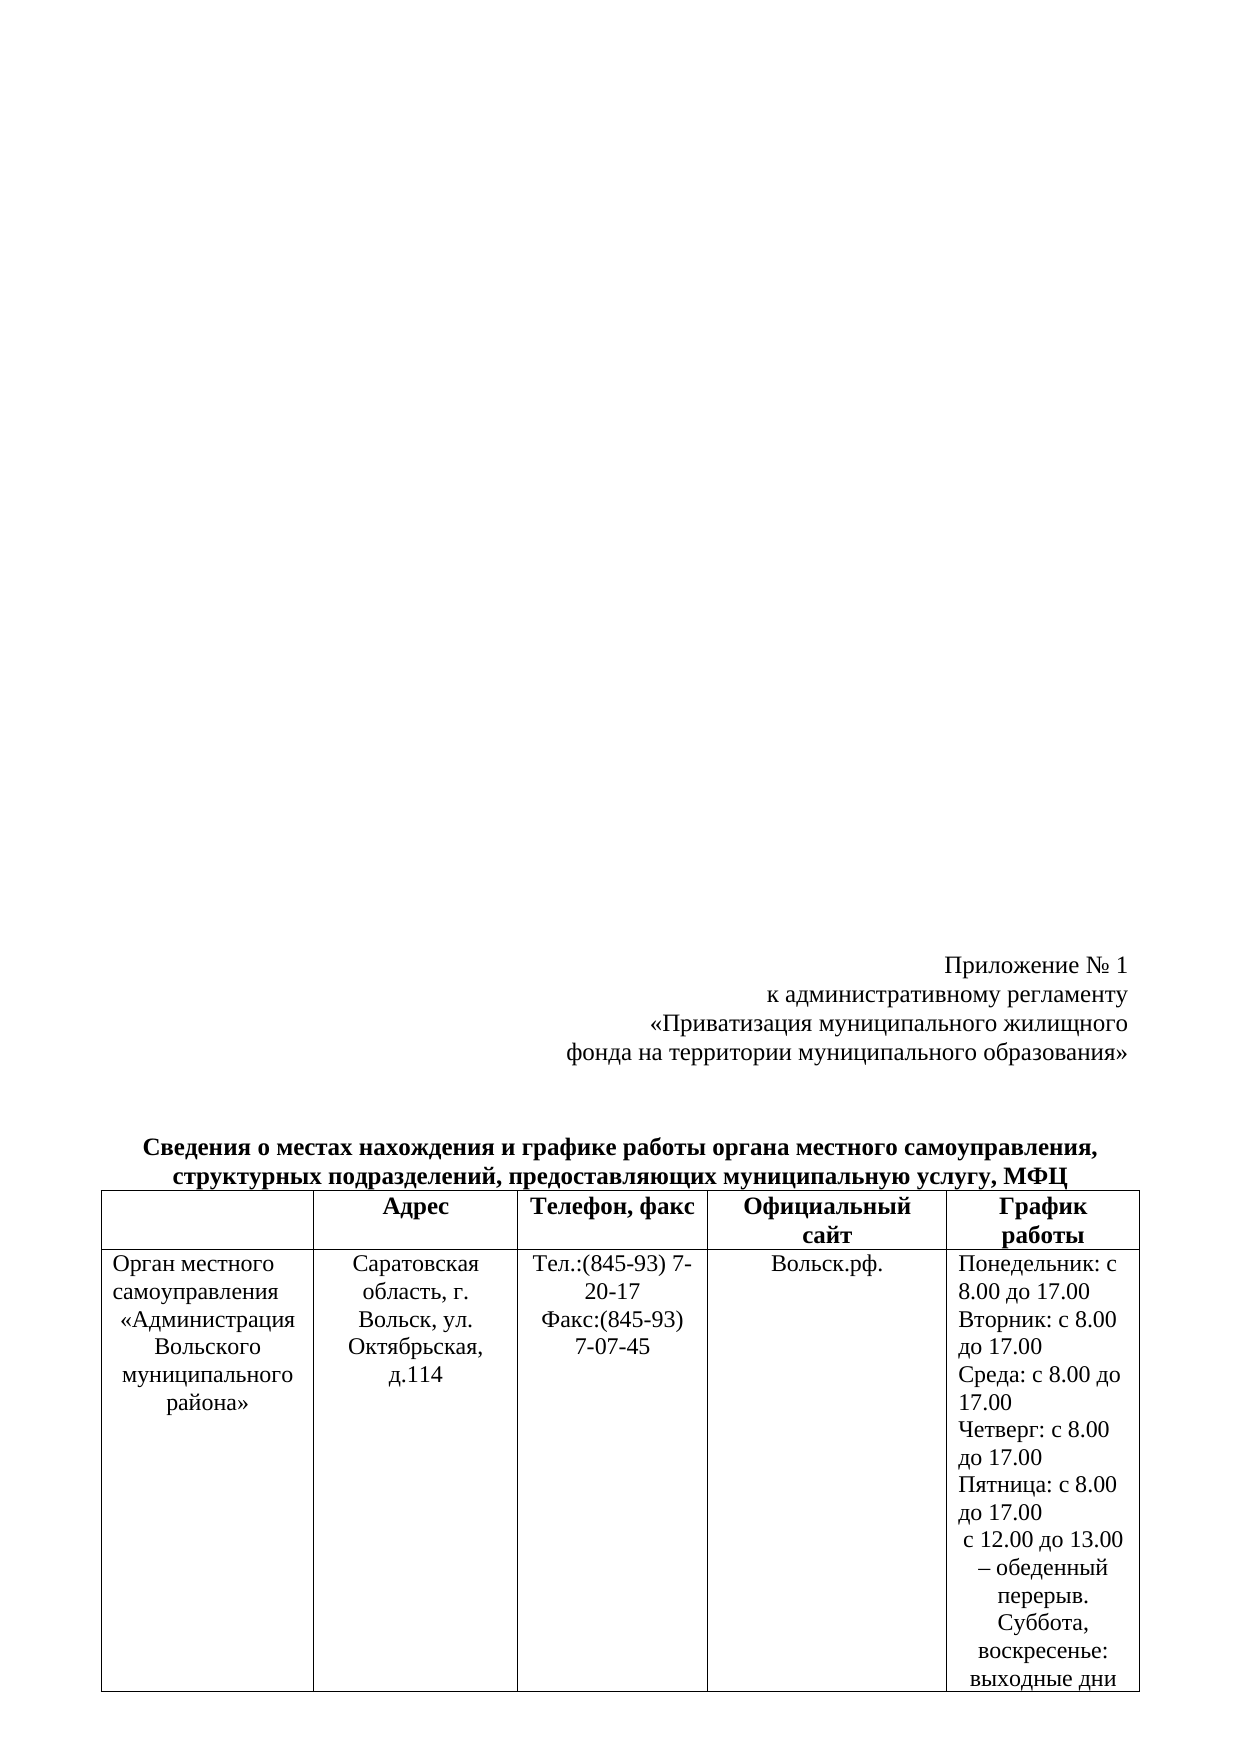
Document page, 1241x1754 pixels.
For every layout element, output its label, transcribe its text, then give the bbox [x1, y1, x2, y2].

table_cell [947, 1250, 1139, 1691]
text к административному регламенту [112, 979, 1128, 1008]
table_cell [314, 1250, 517, 1691]
table_cell Вольск.рф. [708, 1250, 946, 1691]
table_header Адрес [314, 1191, 517, 1248]
table_header Телефон, факс [518, 1191, 707, 1248]
table_header [102, 1191, 313, 1248]
table_header График работы [947, 1191, 1139, 1248]
text фонда на территории муниципального образования» [112, 1037, 1128, 1065]
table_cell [518, 1250, 707, 1691]
text Приложение № 1 [112, 950, 1128, 979]
text Сведения о местах нахождения и графике работы органа местного самоуправления, структурных подразделений, предоставляющих муниципальную услугу, МФЦ [112, 1132, 1128, 1190]
text «Приватизация муниципального жилищного [112, 1008, 1128, 1037]
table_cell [102, 1250, 313, 1691]
table_header Официальный сайт [708, 1191, 946, 1248]
